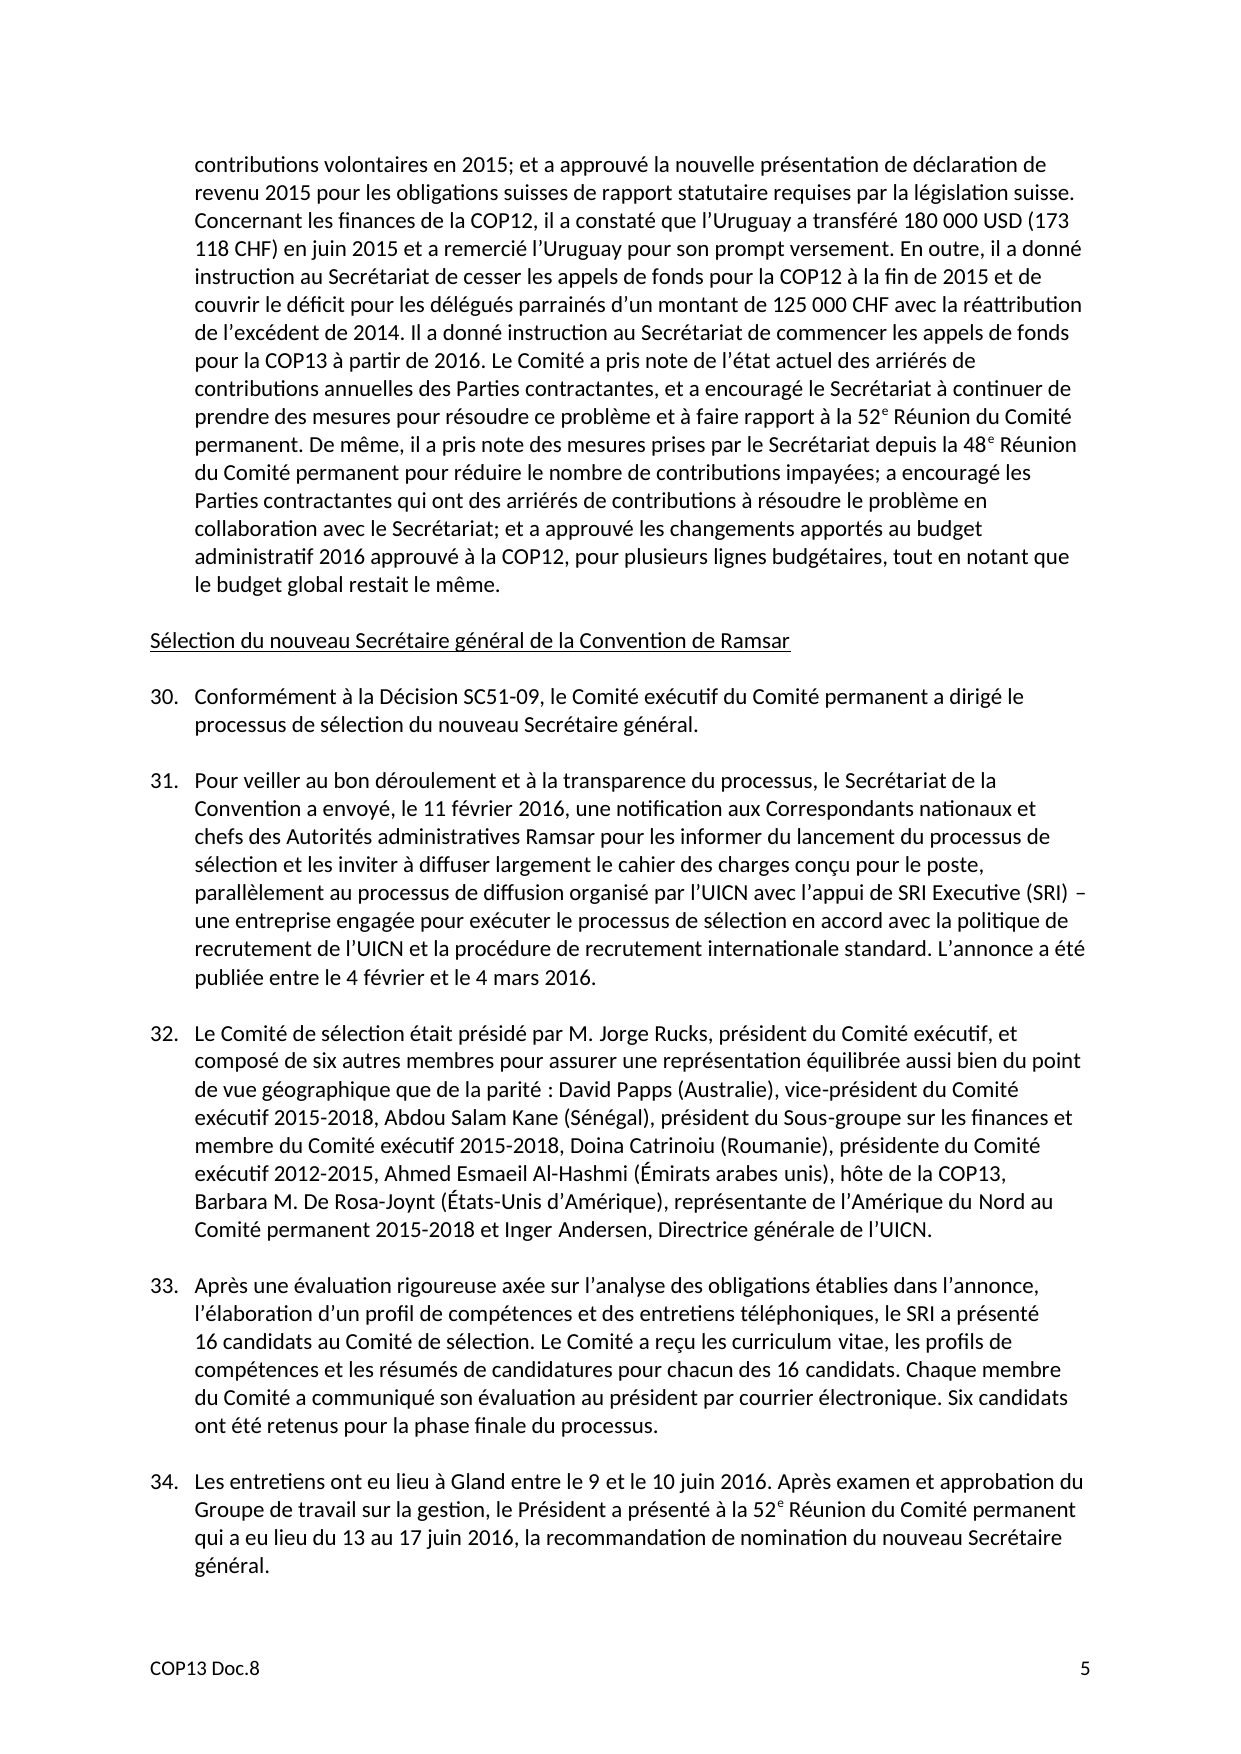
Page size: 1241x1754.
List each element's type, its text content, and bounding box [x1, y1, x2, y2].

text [150, 150, 1090, 598]
text 33. Après une évaluation rigoureuse axée sur l’analyse des obligations établies dans l’annonce, l’élaboration d’un profil de compétences et des entretiens téléphoniques, le SRI a présenté 16 candidats au Comité de sélection. Le Comité a reçu les curriculum vitae, les profils de compétences et les résumés de candidatures pour chacun des 16 candidats. Chaque membre du Comité a communiqué son évaluation au président par courrier électronique. Six candidats ont été retenus pour la phase finale du processus. [150, 1271, 1090, 1439]
text 34. Les entretiens ont eu lieu à Gland entre le 9 et le 10 juin 2016. Après examen et approbation du Groupe de travail sur la gestion, le Président a présenté à la 52e Réunion du Comité permanent qui a eu lieu du 13 au 17 juin 2016, la recommandation de nomination du nouveau Secrétaire général. [150, 1467, 1090, 1579]
text 32. Le Comité de sélection était présidé par M. Jorge Rucks, président du Comité exécutif, et composé de six autres membres pour assurer une représentation équilibrée aussi bien du point de vue géographique que de la parité : David Papps (Australie), vice-président du Comité exécutif 2015-2018, Abdou Salam Kane (Sénégal), président du Sous-groupe sur les finances et membre du Comité exécutif 2015-2018, Doina Catrinoiu (Roumanie), présidente du Comité exécutif 2012-2015, Ahmed Esmaeil Al-Hashmi (Émirats arabes unis), hôte de la COP13, Barbara M. De Rosa-Joynt (États-Unis d’Amérique), représentante de l’Amérique du Nord au Comité permanent 2015-2018 et Inger Andersen, Directrice générale de l’UICN. [150, 1019, 1090, 1243]
text 30. Conformément à la Décision SC51-09, le Comité exécutif du Comité permanent a dirigé le processus de sélection du nouveau Secrétaire général. [150, 682, 1090, 738]
text Sélection du nouveau Secrétaire général de la Convention de Ramsar [150, 626, 1090, 654]
text 31. Pour veiller au bon déroulement et à la transparence du processus, le Secrétariat de la Convention a envoyé, le 11 février 2016, une notification aux Correspondants nationaux et chefs des Autorités administratives Ramsar pour les informer du lancement du processus de sélection et les inviter à diffuser largement le cahier des charges conçu pour le poste, parallèlement au processus de diffusion organisé par l’UICN avec l’appui de SRI Executive (SRI) – une entreprise engagée pour exécuter le processus de sélection en accord avec la politique de recrutement de l’UICN et la procédure de recrutement internationale standard. L’annonce a été publiée entre le 4 février et le 4 mars 2016. [150, 766, 1090, 991]
